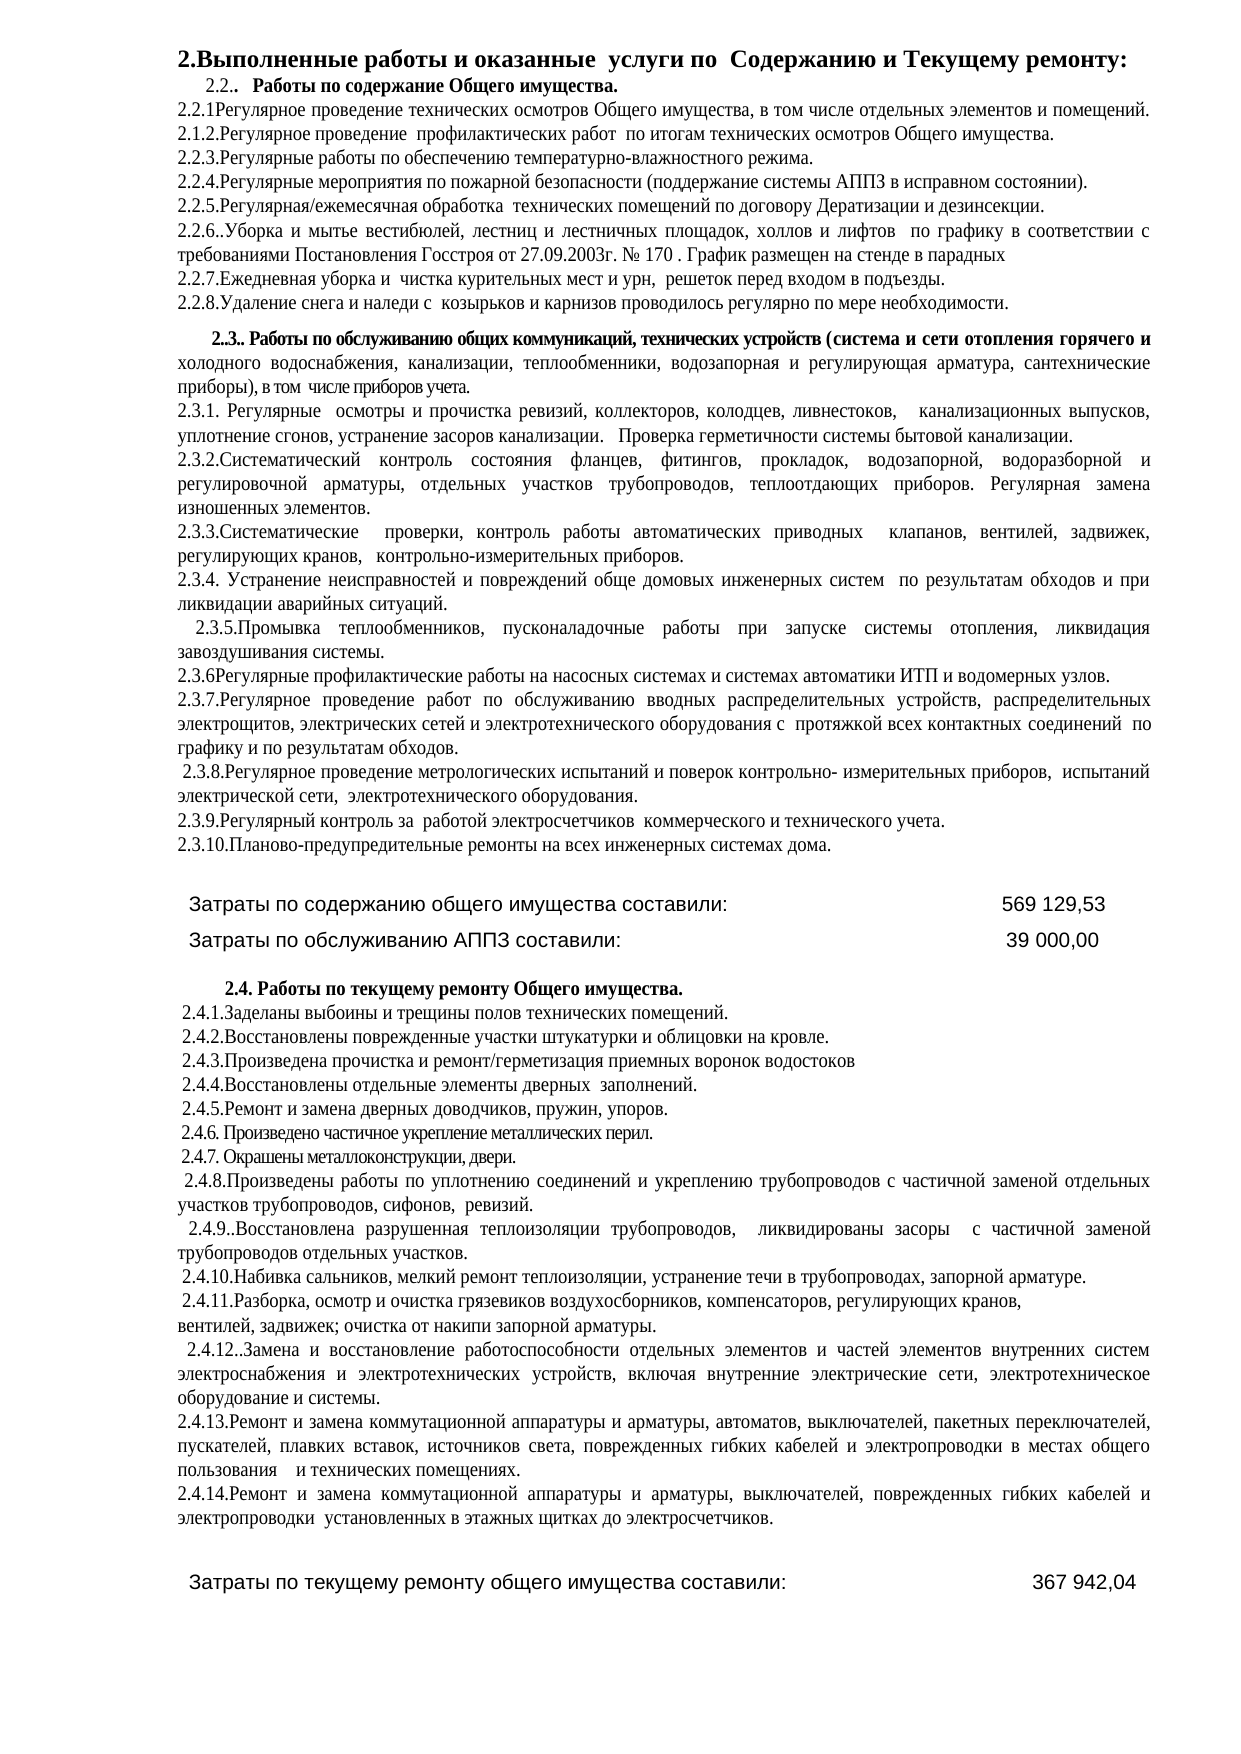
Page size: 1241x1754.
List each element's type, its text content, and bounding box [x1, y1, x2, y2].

text 2.2.3.Регулярные работы по обеспечению температурно-влажностного режима. [177, 145, 1152, 169]
text 2.4.5.Ремонт и замена дверных доводчиков, пружин, упоров. [177, 1096, 1152, 1120]
text 2.2.. Работы по содержание Общего имущества. [177, 73, 1152, 97]
text 2.4.10.Набивка сальников, мелкий ремонт теплоизоляции, устранение течи в трубопроводах, запорной арматуре. [177, 1264, 1152, 1288]
text 2.3.10.Планово-предупредительные ремонты на всех инженерных системах дома. [177, 832, 1152, 856]
text 2.3.8.Регулярное проведение метрологических испытаний и поверок контрольно- измерительных приборов, испытаний электрической сети, электротехнического оборудования. [177, 759, 1152, 807]
text 2.4.14.Ремонт и замена коммутационной аппаратуры и арматуры, выключателей, поврежденных гибких кабелей и электропроводки установленных в этажных щитках до электросчетчиков. [177, 1481, 1152, 1529]
text 2.4.12..Замена и восстановление работоспособности отдельных элементов и частей элементов внутренних систем электроснабжения и электротехнических устройств, включая внутренние электрические сети, электротехническое оборудование и системы. [177, 1337, 1152, 1409]
text 2.4.13.Ремонт и замена коммутационной аппаратуры и арматуры, автоматов, выключателей, пакетных переключателей, пускателей, плавких вставок, источников света, поврежденных гибких кабелей и электропроводки в местах общего пользования и технических помещениях. [177, 1409, 1152, 1481]
text 2.4.11.Разборка, осмотр и очистка грязевиков воздухосборников, компенсаторов, регулирующих кранов, [177, 1288, 1152, 1312]
text 2.2.7.Ежедневная уборка и чистка курительных мест и урн, решеток перед входом в подъезды. [177, 266, 1152, 290]
text 2.2.5.Регулярная/ежемесячная обработка технических помещений по договору Дератизации и дезинсекции. [177, 193, 1152, 217]
text 2.2.4.Регулярные мероприятия по пожарной безопасности (поддержание системы АППЗ в исправном состоянии). [177, 169, 1152, 193]
text 2.3.5.Промывка теплообменников, пусконаладочные работы при запуске системы отопления, ликвидация завоздушивания системы. [177, 615, 1152, 663]
text 2.3.3.Систематические проверки, контроль работы автоматических приводных клапанов, вентилей, задвижек, регулирующих кранов, контрольно-измерительных приборов. [177, 519, 1152, 567]
table_cell Затраты по обслуживанию АППЗ составили: [177, 916, 816, 952]
text 2.3.2.Систематический контроль состояния фланцев, фитингов, прокладок, водозапорной, водоразборной и регулировочной арматуры, отдельных участков трубопроводов, теплоотдающих приборов. Регулярная замена изношенных элементов. [177, 447, 1152, 519]
text 2.3.9.Регулярный контроль за работой электросчетчиков коммерческого и технического учета. [177, 807, 1152, 832]
text 2.3.6Регулярные профилактические работы на насосных системах и системах автоматики ИТП и водомерных узлов. [177, 663, 1152, 687]
text 2.4. Работы по текущему ремонту Общего имущества. [177, 976, 1152, 1000]
text 2.2.8.Удаление снега и наледи с козырьков и карнизов проводилось регулярно по мере необходимости. [177, 290, 1152, 314]
text 2.4.6. Произведено частичное укрепление металлических перил. [177, 1120, 1152, 1144]
text 2.2.6..Уборка и мытье вестибюлей, лестниц и лестничных площадок, холлов и лифтов по графику в соответствии с требованиями Постановления Госстроя от 27.09.2003г. № 170 . График размещен на стенде в парадных [177, 217, 1152, 266]
text 2.4.4.Восстановлены отдельные элементы дверных заполнений. [177, 1072, 1152, 1096]
table_cell 39 000,00 [816, 916, 1147, 952]
text 2.3.4. Устранение неисправностей и повреждений обще домовых инженерных систем по результатам обходов и при ликвидации аварийных ситуаций. [177, 567, 1152, 615]
text 2.4.3.Произведена прочистка и ремонт/герметизация приемных воронок водостоков [177, 1048, 1152, 1072]
text 2..3.. Работы по обслуживанию общих коммуникаций, технических устройств (система и сети отопления горячего и холодного водоснабжения, канализации, теплообменники, водозапорная и регулирующая арматура, сантехнические приборы), в том числе приборов учета. [177, 326, 1152, 398]
text 2.4.2.Восстановлены поврежденные участки штукатурки и облицовки на кровле. [177, 1024, 1152, 1048]
text 2.4.8.Произведены работы по уплотнению соединений и укреплению трубопроводов с частичной заменой отдельных участков трубопроводов, сифонов, ревизий. [177, 1168, 1152, 1216]
text 2.3.7.Регулярное проведение работ по обслуживанию вводных распределительных устройств, распределительных электрощитов, электрических сетей и электротехнического оборудования с протяжкой всех контактных соединений по графику и по результатам обходов. [177, 687, 1152, 759]
text 2.4.9..Восстановлена разрушенная теплоизоляции трубопроводов, ликвидированы засоры с частичной заменой трубопроводов отдельных участков. [177, 1216, 1152, 1264]
text 2.Выполненные работы и оказанные услуги по Содержанию и Текущему ремонту: [177, 44, 1152, 73]
text 2.2.1Регулярное проведение технических осмотров Общего имущества, в том числе отдельных элементов и помещений. 2.1.2.Регулярное проведение профилактических работ по итогам технических осмотров Общего имущества. [177, 97, 1152, 145]
text 2.4.1.Заделаны выбоины и трещины полов технических помещений. [177, 1000, 1152, 1024]
table_header Затраты по содержанию общего имущества составили: [177, 880, 967, 916]
text 2.4.7. Окрашены металлоконструкции, двери. [177, 1144, 1152, 1168]
table_header 367 942,04 [968, 1558, 1147, 1594]
table_header 569 129,53 [967, 880, 1147, 916]
table_header Затраты по текущему ремонту общего имущества составили: [177, 1558, 968, 1594]
text вентилей, задвижек; очистка от накипи запорной арматуры. [177, 1312, 1152, 1337]
text 2.3.1. Регулярные осмотры и прочистка ревизий, коллекторов, колодцев, ливнестоков, канализационных выпусков, уплотнение сгонов, устранение засоров канализации. Проверка герметичности системы бытовой канализации. [177, 398, 1152, 447]
